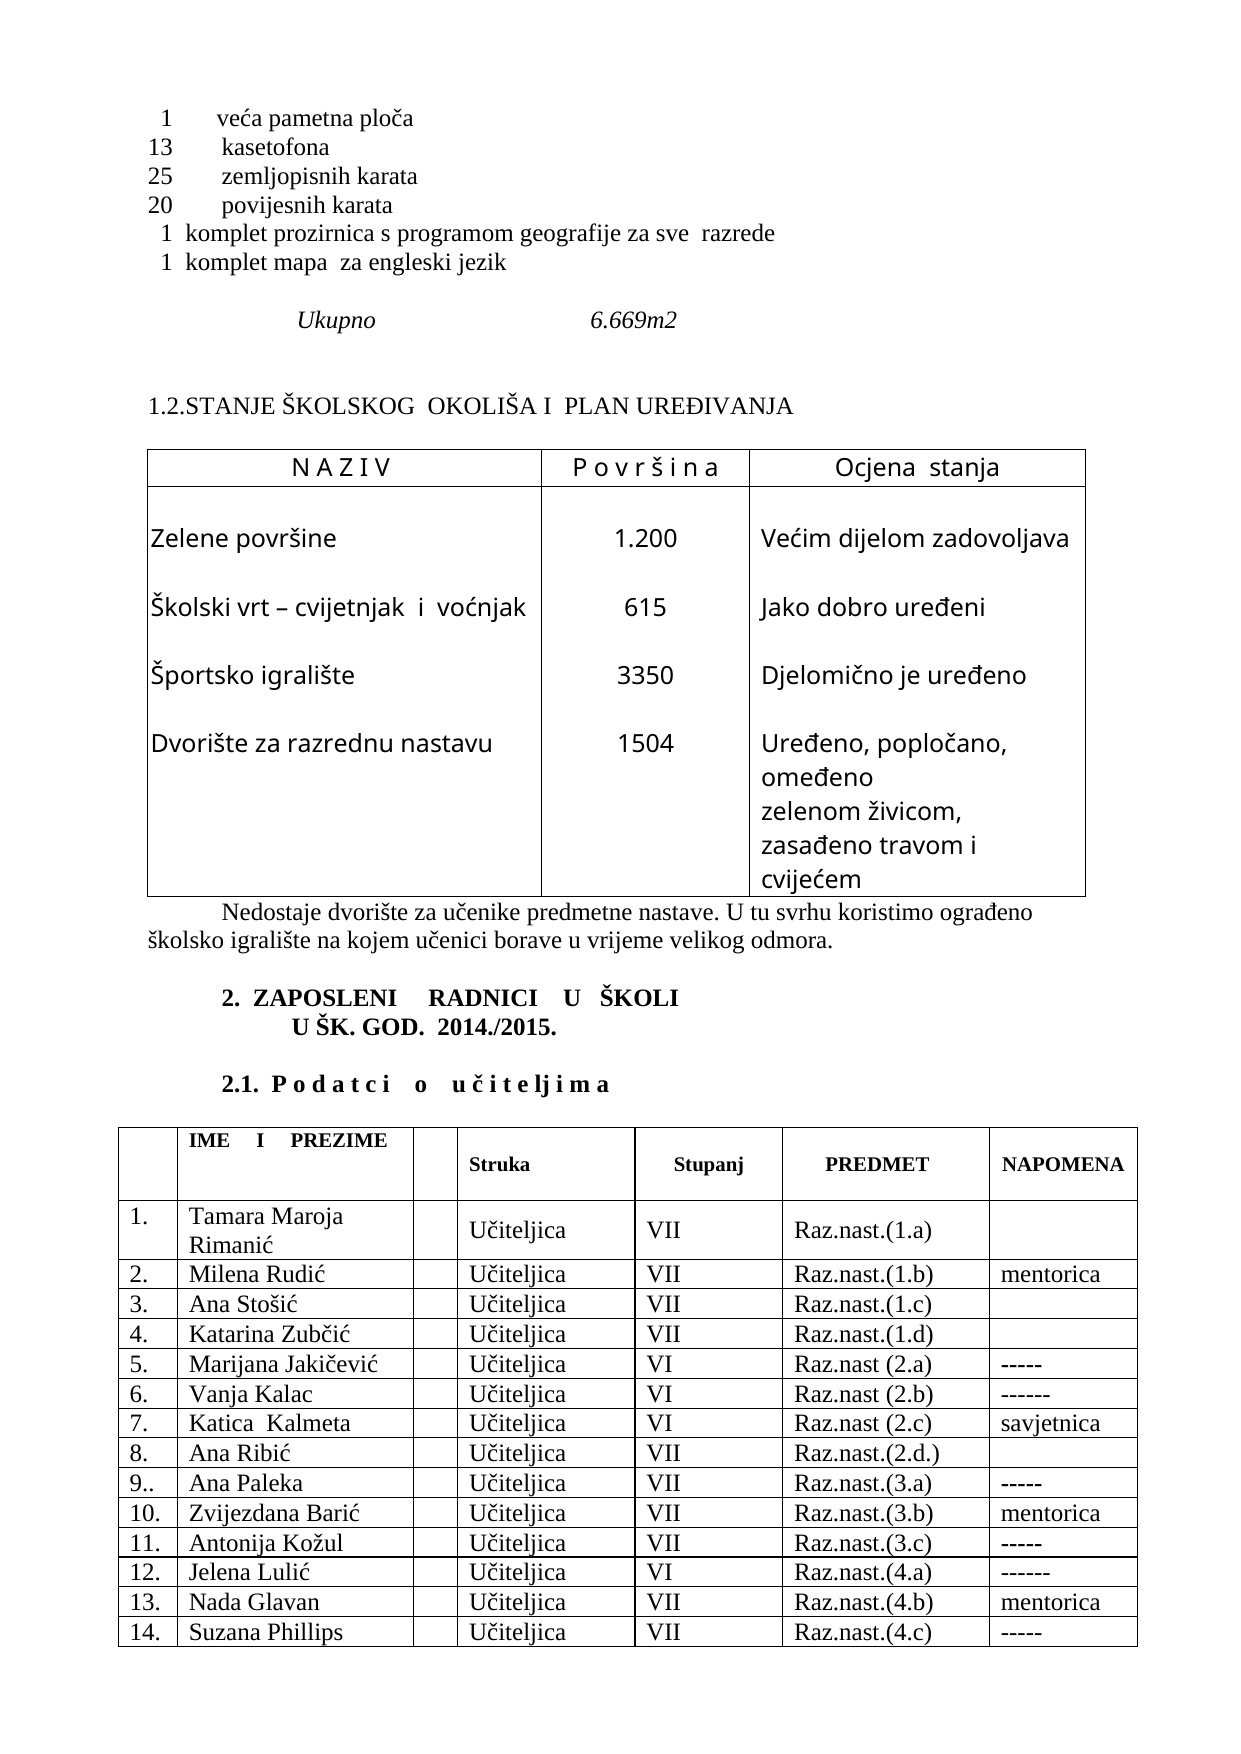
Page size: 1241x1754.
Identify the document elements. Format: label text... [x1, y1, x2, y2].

text 2.1. P o d a t c i o u č i t e lj i m a [148, 1069, 1093, 1098]
text 1 veća pametna ploča [148, 103, 1093, 132]
table_cell ----- [990, 1617, 1137, 1646]
table_cell VI [636, 1558, 782, 1586]
table_cell Zvijezdana Barić [178, 1498, 413, 1527]
table_cell Učiteljica [458, 1260, 634, 1288]
table_cell VII [636, 1617, 782, 1646]
table_cell 4. [119, 1319, 177, 1348]
table_cell 13. [119, 1587, 177, 1616]
table_cell [990, 1201, 1137, 1258]
table_cell 6. [119, 1379, 177, 1407]
table_header N A Z I V [148, 450, 541, 486]
table_cell Raz.nast.(4.a) [783, 1558, 989, 1586]
table_cell Raz.nast.(3.b) [783, 1498, 989, 1527]
table_cell [414, 1260, 457, 1288]
table_cell VII [636, 1468, 782, 1497]
table_cell Učiteljica [458, 1438, 634, 1467]
table_cell Ana Paleka [178, 1468, 413, 1497]
table_cell Tamara Maroja Rimanić [178, 1201, 413, 1258]
table_cell VII [636, 1319, 782, 1348]
table_cell Raz.nast (2.c) [783, 1409, 989, 1437]
text 1 komplet mapa za engleski jezik [148, 247, 1093, 276]
table_cell VII [636, 1289, 782, 1318]
table_cell [414, 1289, 457, 1318]
table_cell VII [636, 1260, 782, 1288]
table_cell Ana Stošić [178, 1289, 413, 1318]
table_cell Raz.nast.(2.d.) [783, 1438, 989, 1467]
table_cell Raz.nast.(1.a) [783, 1201, 989, 1258]
table_cell [414, 1558, 457, 1586]
table_cell Raz.nast.(4.c) [783, 1617, 989, 1646]
table_cell 2. [119, 1260, 177, 1288]
table_cell 12. [119, 1558, 177, 1586]
table_cell [414, 1468, 457, 1497]
table_cell ------ [990, 1379, 1137, 1407]
text Ukupno 6.669m2 [148, 305, 1093, 333]
table_cell VII [636, 1438, 782, 1467]
table_cell Učiteljica [458, 1379, 634, 1407]
table_cell Raz.nast.(1.d) [783, 1319, 989, 1348]
table_cell ----- [990, 1528, 1137, 1556]
text U ŠK. GOD. 2014./2015. [148, 1012, 1093, 1041]
table_cell VII [636, 1587, 782, 1616]
table_cell Jelena Lulić [178, 1558, 413, 1586]
table_cell [414, 1201, 457, 1258]
table_cell Učiteljica [458, 1289, 634, 1318]
table_cell Raz.nast (2.a) [783, 1349, 989, 1378]
table_cell Katarina Zubčić [178, 1319, 413, 1348]
table_header NAPOMENA [990, 1128, 1137, 1200]
table_header [119, 1128, 177, 1200]
table_cell Raz.nast.(1.b) [783, 1260, 989, 1288]
text 13 kasetofona [148, 132, 1093, 161]
text 25 zemljopisnih karata [148, 161, 1093, 190]
table_cell 10. [119, 1498, 177, 1527]
text 20 povijesnih karata [148, 190, 1093, 218]
table_cell ------ [990, 1558, 1137, 1586]
table_cell Katica Kalmeta [178, 1409, 413, 1437]
table_cell VI [636, 1379, 782, 1407]
table_cell Milena Rudić [178, 1260, 413, 1288]
table_cell Marijana Jakičević [178, 1349, 413, 1378]
table_header Ocjena stanja [750, 450, 1085, 486]
table_cell Učiteljica [458, 1528, 634, 1556]
table_cell 5. [119, 1349, 177, 1378]
text 1 komplet prozirnica s programom geografije za sve razrede [148, 218, 1093, 247]
table_cell ----- [990, 1468, 1137, 1497]
table_cell Učiteljica [458, 1498, 634, 1527]
table_cell Suzana Phillips [178, 1617, 413, 1646]
table_cell [414, 1319, 457, 1348]
table_cell [990, 1438, 1137, 1467]
table_cell Učiteljica [458, 1558, 634, 1586]
table_cell 1.200 615 3350 1504 [542, 487, 749, 896]
table_cell [414, 1379, 457, 1407]
table_cell savjetnica [990, 1409, 1137, 1437]
text 2. ZAPOSLENI RADNICI U ŠKOLI [148, 983, 1093, 1012]
table_header [414, 1128, 457, 1200]
table_cell 14. [119, 1617, 177, 1646]
table_cell 7. [119, 1409, 177, 1437]
table_cell mentorica [990, 1587, 1137, 1616]
table_header Struka [458, 1128, 634, 1200]
text 1.2.STANJE ŠKOLSKOG OKOLIŠA I PLAN UREĐIVANJA [148, 391, 1093, 420]
table_cell [414, 1349, 457, 1378]
table_cell 8. [119, 1438, 177, 1467]
table_cell [990, 1319, 1137, 1348]
table_cell 3. [119, 1289, 177, 1318]
table_cell Raz.nast.(4.b) [783, 1587, 989, 1616]
table_header PREDMET [783, 1128, 989, 1200]
table_cell Ana Ribić [178, 1438, 413, 1467]
table_cell Učiteljica [458, 1201, 634, 1258]
table_cell mentorica [990, 1260, 1137, 1288]
table_cell [414, 1438, 457, 1467]
table_cell 1. [119, 1201, 177, 1258]
table_cell VII [636, 1201, 782, 1258]
table_cell Zelene površine Školski vrt – cvijetnjak i voćnjak Športsko igralište Dvorište za razrednu nastavu [148, 487, 541, 896]
table_cell [414, 1409, 457, 1437]
table_header Stupanj [636, 1128, 782, 1200]
table_cell Antonija Kožul [178, 1528, 413, 1556]
table_cell [414, 1587, 457, 1616]
table_cell [414, 1528, 457, 1556]
table_cell Većim dijelom zadovoljava Jako dobro uređeni Djelomično je uređeno Uređeno, popločano, omeđeno zelenom živicom, zasađeno travom i cvijećem [750, 487, 1085, 896]
table_cell 9.. [119, 1468, 177, 1497]
table_cell Učiteljica [458, 1617, 634, 1646]
table_cell Vanja Kalac [178, 1379, 413, 1407]
table_cell mentorica [990, 1498, 1137, 1527]
table_cell [414, 1498, 457, 1527]
text Nedostaje dvorište za učenike predmetne nastave. U tu svrhu koristimo ograđeno školsko igralište na kojem učenici borave u vrijeme velikog odmora. [148, 897, 1093, 954]
table_cell [414, 1617, 457, 1646]
table_cell 11. [119, 1528, 177, 1556]
table_cell VII [636, 1498, 782, 1527]
table_cell Učiteljica [458, 1587, 634, 1616]
table_cell Učiteljica [458, 1409, 634, 1437]
table_header P o v r š i n a [542, 450, 749, 486]
table_cell [990, 1289, 1137, 1318]
table_cell Raz.nast.(3.a) [783, 1468, 989, 1497]
table_cell VI [636, 1349, 782, 1378]
table_cell Raz.nast.(3.c) [783, 1528, 989, 1556]
table_cell Učiteljica [458, 1468, 634, 1497]
table_cell VI [636, 1409, 782, 1437]
table_header IME I PREZIME [178, 1128, 413, 1200]
table_cell Raz.nast (2.b) [783, 1379, 989, 1407]
table_cell Raz.nast.(1.c) [783, 1289, 989, 1318]
table_cell ----- [990, 1349, 1137, 1378]
table_cell Nada Glavan [178, 1587, 413, 1616]
table_cell Učiteljica [458, 1319, 634, 1348]
table_cell Učiteljica [458, 1349, 634, 1378]
table_cell VII [636, 1528, 782, 1556]
